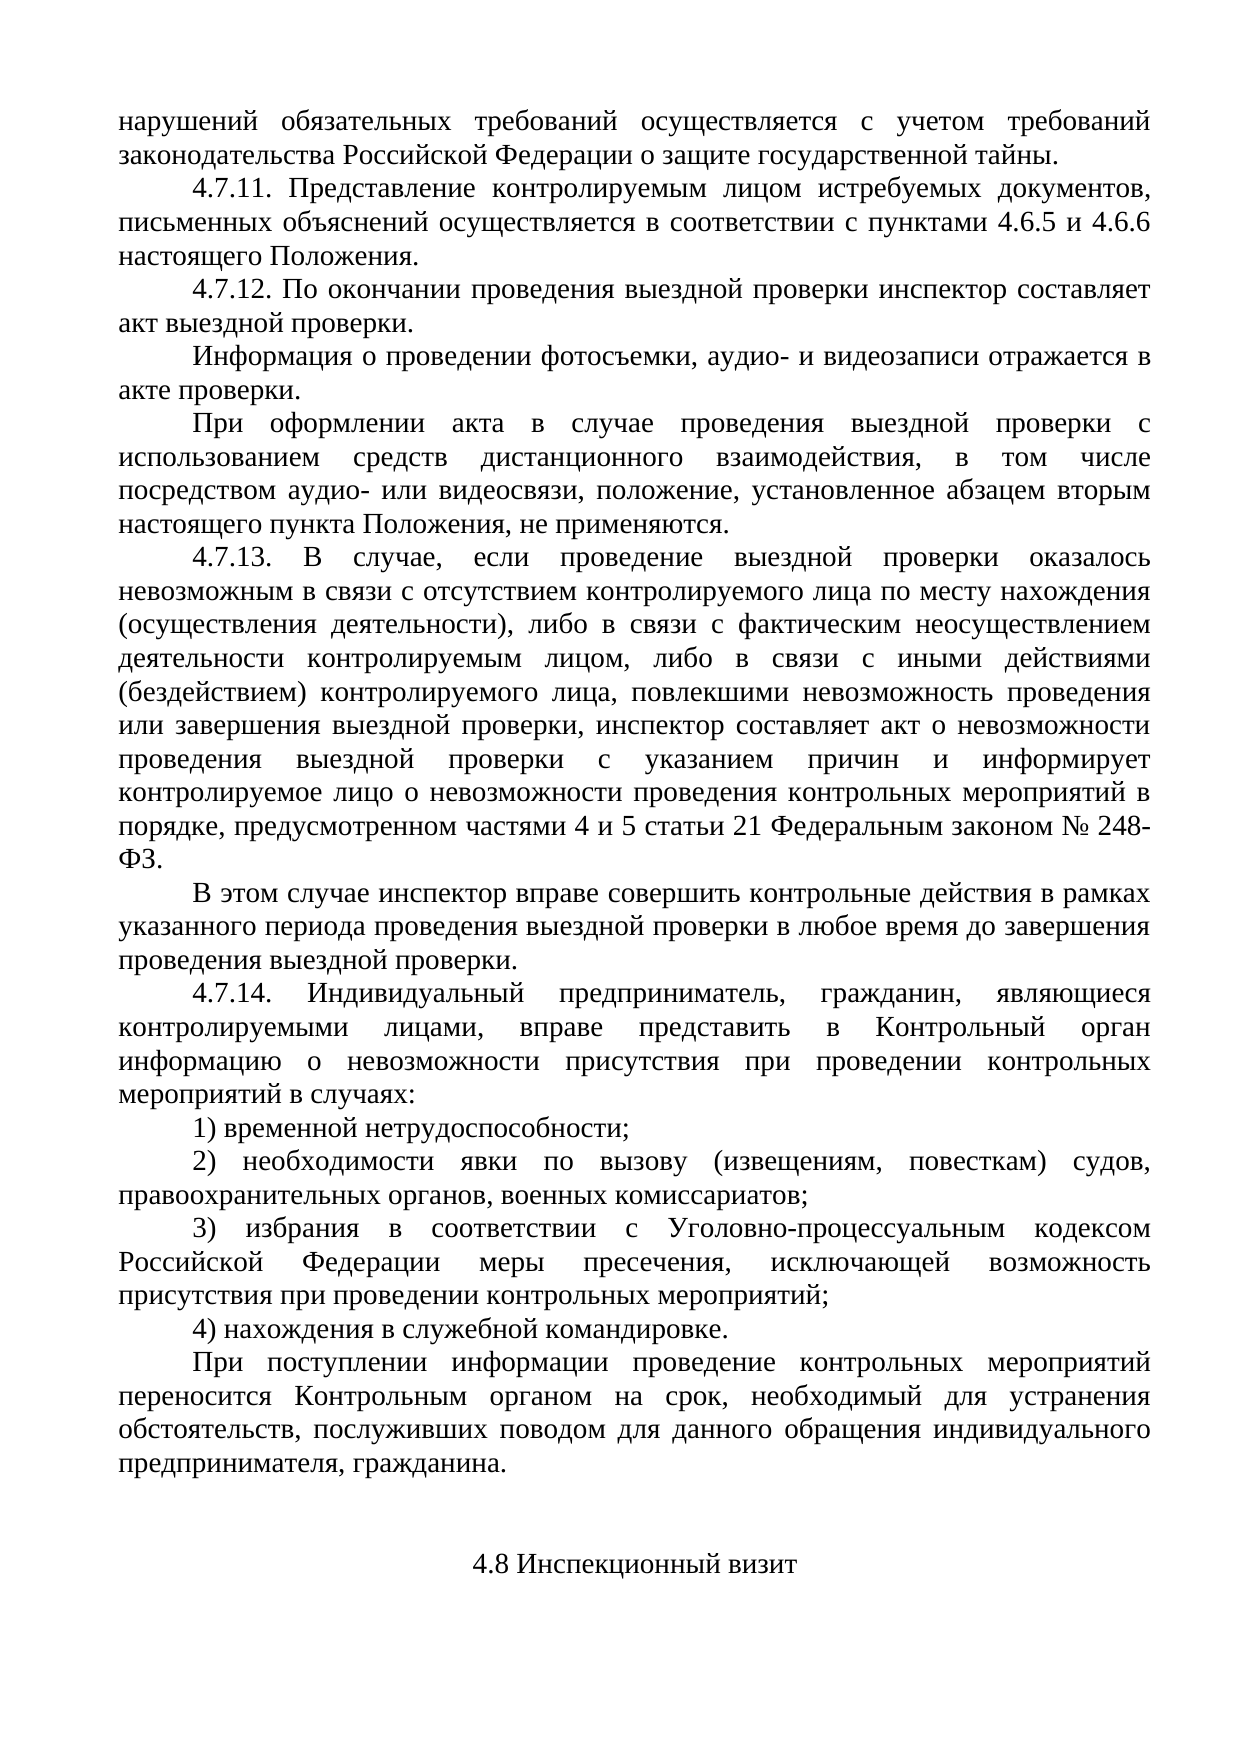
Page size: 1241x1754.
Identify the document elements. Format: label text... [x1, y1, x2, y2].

text 4.7.11. Представление контролируемым лицом истребуемых документов, письменных объяснений осуществляется в соответствии с пунктами 4.6.5 и 4.6.6 настоящего Положения. [118, 171, 1152, 271]
text 4) нахождения в служебной командировке. [118, 1311, 1152, 1344]
text При поступлении информации проведение контрольных мероприятий переносится Контрольным органом на срок, необходимый для устранения обстоятельств, послуживших поводом для данного обращения индивидуального предпринимателя, гражданина. [118, 1344, 1152, 1479]
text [118, 103, 1152, 171]
text 1) временной нетрудоспособности; [118, 1110, 1152, 1143]
text Информация о проведении фотосъемки, аудио- и видеозаписи отражается в акте проверки. [118, 338, 1152, 405]
list 4.7.13. В случае, если проведение выездной проверки оказалось невозможным в связи с отсутствием контролируемого лица по месту нахождения (осуществления деятельности), либо в связи с фактическим неосуществлением деятельности контролируемым лицом, либо в связи с иными действиями (бездействием) контролируемого лица, повлекшими невозможность проведения или завершения выездной проверки, инспектор составляет акт о невозможности проведения выездной проверки с указанием причин и информирует контролируемое лицо о невозможности проведения контрольных мероприятий в порядке, предусмотренном частями 4 и 5 статьи 21 Федеральным законом № 248-ФЗ. [118, 539, 1152, 875]
text При оформлении акта в случае проведения выездной проверки с использованием средств дистанционного взаимодействия, в том числе посредством аудио- или видеосвязи, положение, установленное абзацем вторым настоящего пункта Положения, не применяются. [118, 405, 1152, 539]
list 4.8 Инспекционный визит [118, 1546, 1152, 1579]
list 4.7.14. Индивидуальный предприниматель, гражданин, являющиеся контролируемыми лицами, вправе представить в Контрольный орган информацию о невозможности присутствия при проведении контрольных мероприятий в случаях: [118, 976, 1152, 1110]
text 3) избрания в соответствии с Уголовно-процессуальным кодексом Российской Федерации меры пресечения, исключающей возможность присутствия при проведении контрольных мероприятий; [118, 1210, 1152, 1311]
text 2) необходимости явки по вызову (извещениям, повесткам) судов, правоохранительных органов, военных комиссариатов; [118, 1143, 1152, 1210]
list В этом случае инспектор вправе совершить контрольные действия в рамках указанного периода проведения выездной проверки в любое время до завершения проведения выездной проверки. [118, 875, 1152, 976]
text 4.7.12. По окончании проведения выездной проверки инспектор составляет акт выездной проверки. [118, 271, 1152, 338]
